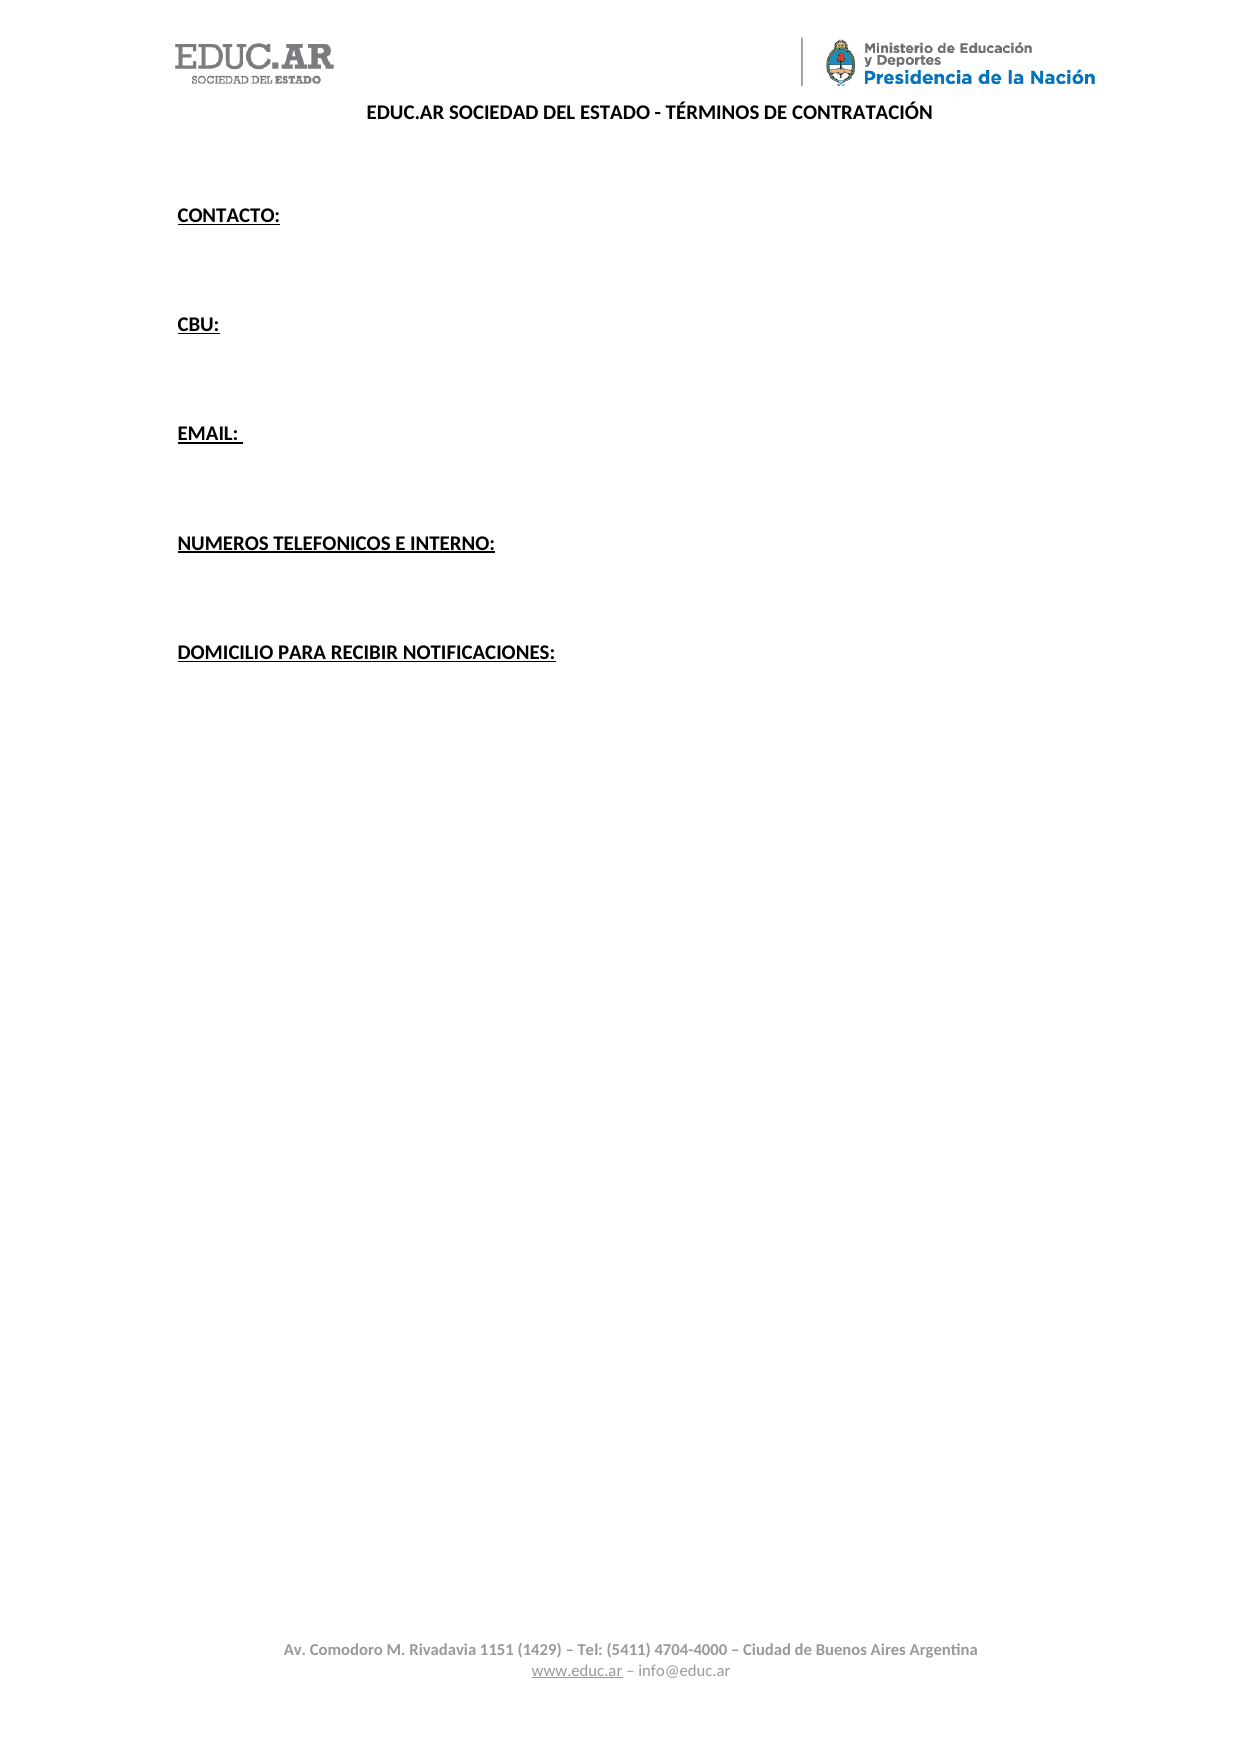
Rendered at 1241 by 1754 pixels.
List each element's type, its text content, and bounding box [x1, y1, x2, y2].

text DOMICILIO PARA RECIBIR NOTIFICACIONES: [177, 639, 1122, 664]
picture [172, 23, 1103, 98]
text CONTACTO: [177, 202, 1122, 228]
text CBU: [177, 311, 1122, 337]
text EMAIL: [177, 421, 1122, 446]
text NUMEROS TELEFONICOS E INTERNO: [177, 530, 1122, 555]
